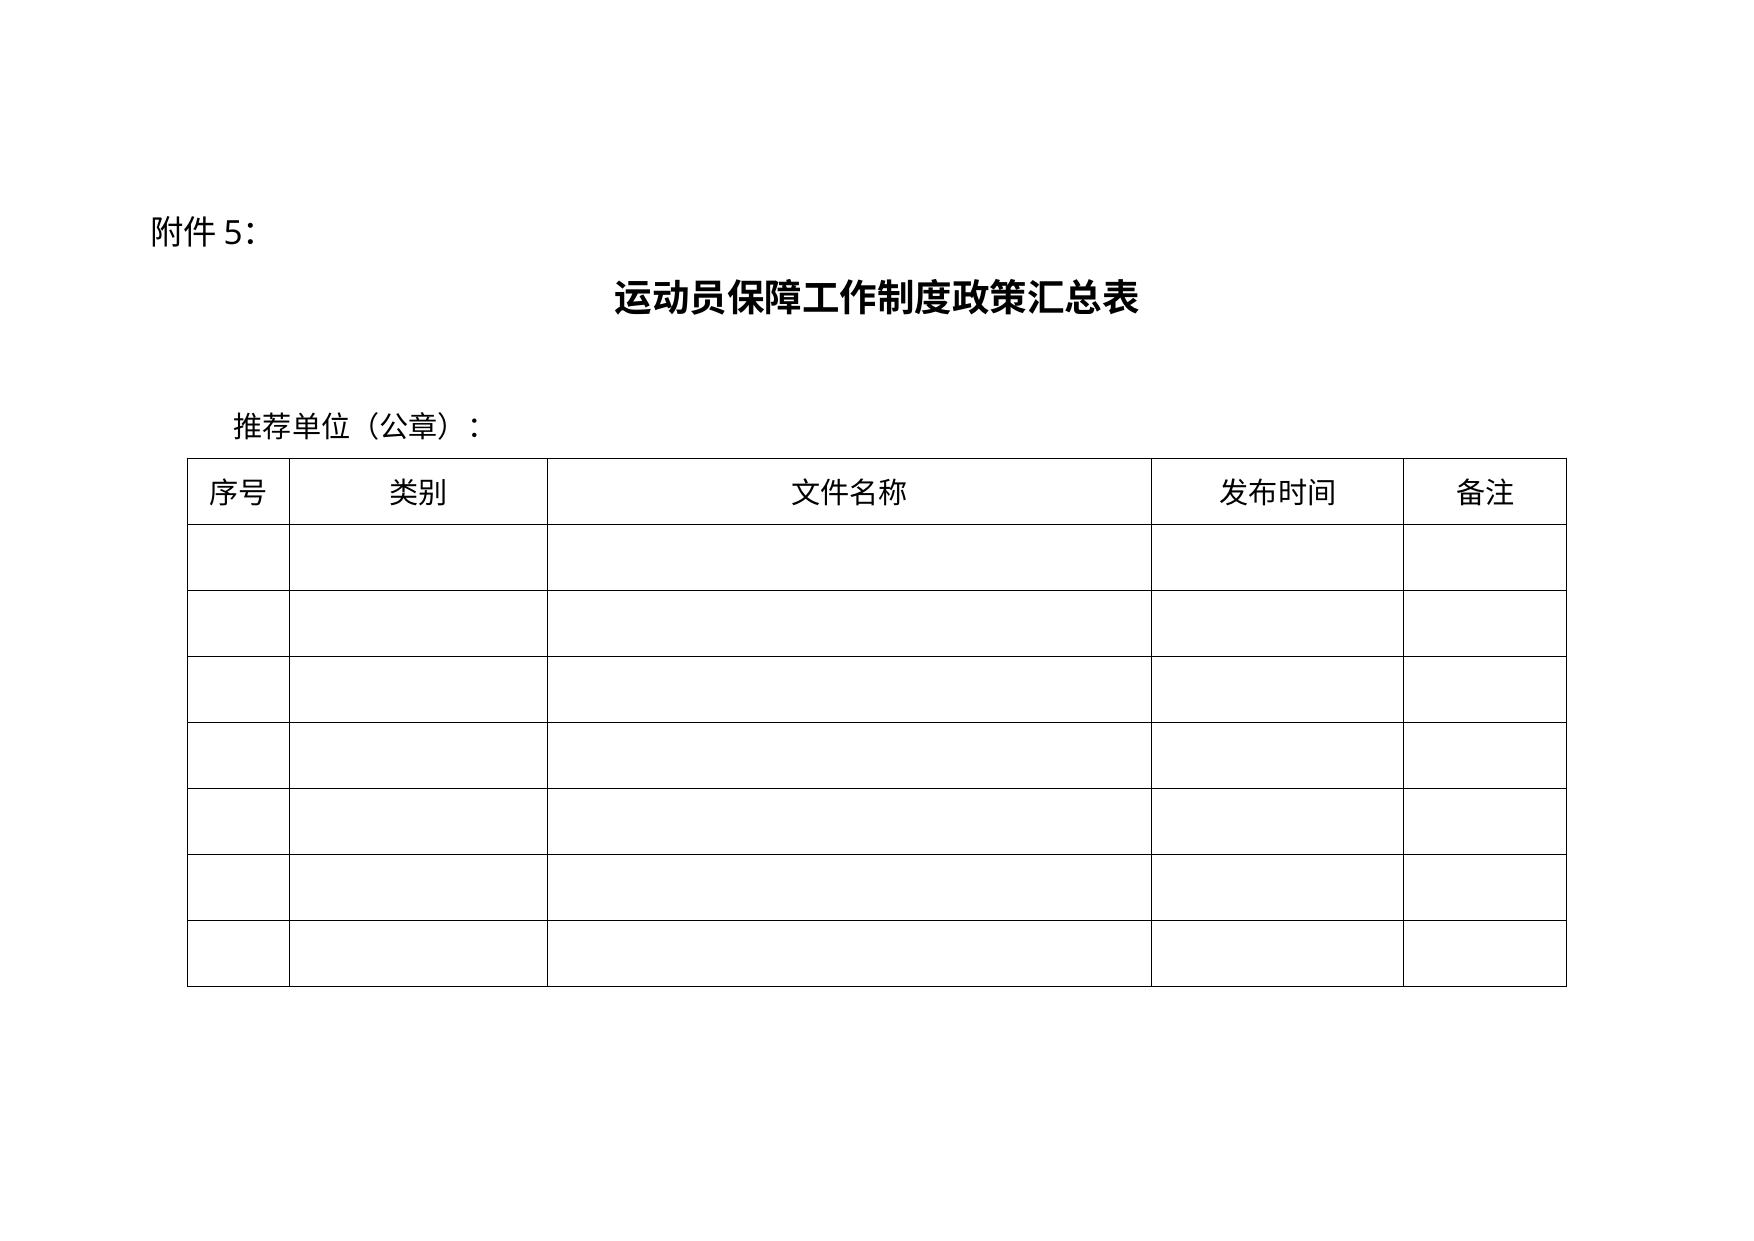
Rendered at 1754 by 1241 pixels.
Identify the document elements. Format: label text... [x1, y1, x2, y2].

table_cell [188, 789, 289, 854]
text 附件5： [150, 198, 1604, 263]
table_cell [290, 657, 547, 722]
text 运动员保障工作制度政策汇总表 [150, 263, 1604, 328]
table_cell [188, 921, 289, 986]
table_cell [1152, 657, 1403, 722]
table_cell [1404, 591, 1566, 656]
table_cell [1152, 921, 1403, 986]
table_cell [1152, 525, 1403, 590]
table_cell [548, 525, 1151, 590]
text 推荐单位（公章）： [150, 393, 1604, 458]
table_cell [188, 525, 289, 590]
table_cell [290, 921, 547, 986]
table_header 文件名称 [548, 459, 1151, 524]
table_cell [548, 657, 1151, 722]
table_cell [188, 591, 289, 656]
table_cell [548, 855, 1151, 920]
table_cell [1404, 921, 1566, 986]
table_cell [188, 657, 289, 722]
table_cell [188, 855, 289, 920]
table_cell [548, 921, 1151, 986]
table_cell [188, 723, 289, 788]
table_cell [290, 723, 547, 788]
table_cell [290, 525, 547, 590]
table_cell [1404, 657, 1566, 722]
table_cell [290, 591, 547, 656]
table_header 发布时间 [1152, 459, 1403, 524]
table_cell [548, 723, 1151, 788]
table_cell [1152, 789, 1403, 854]
table_cell [1152, 855, 1403, 920]
table_cell [1404, 855, 1566, 920]
table_cell [1404, 525, 1566, 590]
table_cell [290, 789, 547, 854]
table_header 序号 [188, 459, 289, 524]
table_cell [1404, 789, 1566, 854]
table_cell [1152, 723, 1403, 788]
table_cell [548, 789, 1151, 854]
table_cell [290, 855, 547, 920]
table_header 备注 [1404, 459, 1566, 524]
table_cell [1404, 723, 1566, 788]
table_cell [1152, 591, 1403, 656]
table_header 类别 [290, 459, 547, 524]
table_cell [548, 591, 1151, 656]
